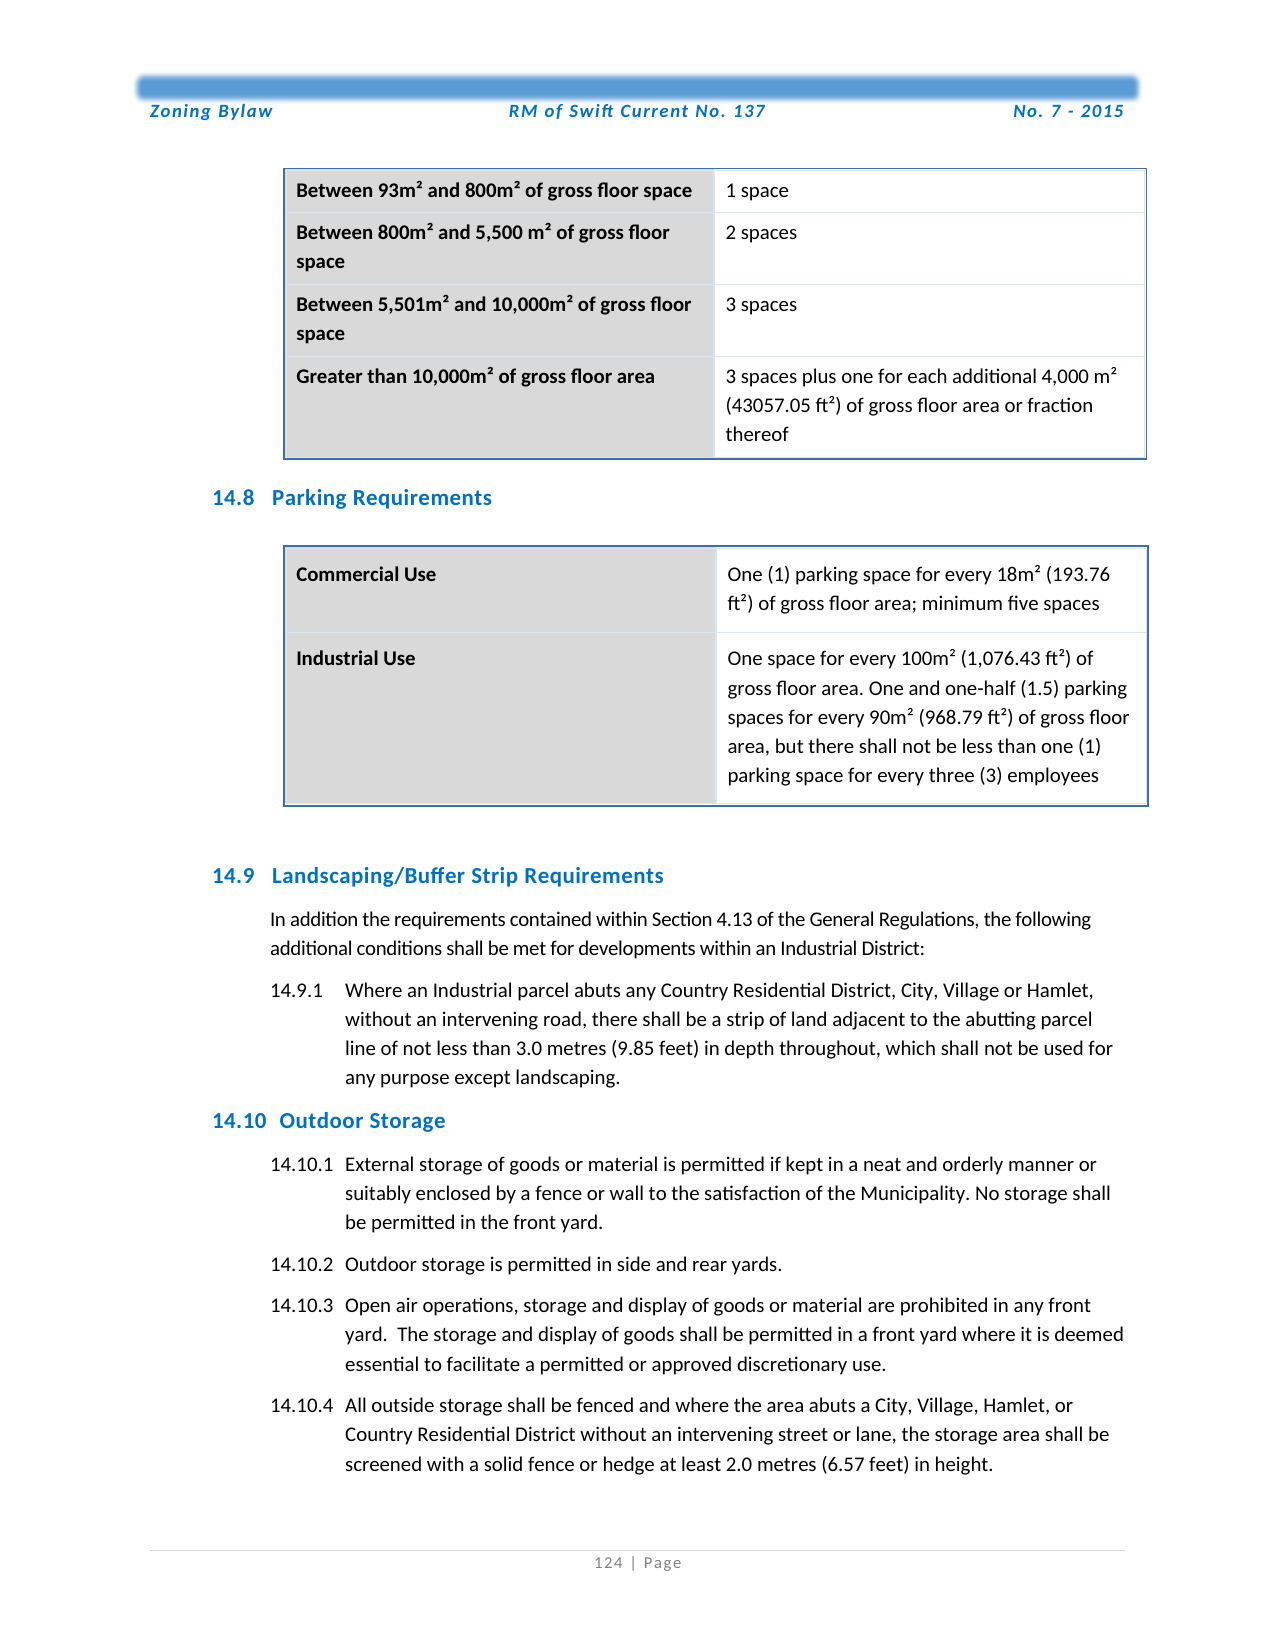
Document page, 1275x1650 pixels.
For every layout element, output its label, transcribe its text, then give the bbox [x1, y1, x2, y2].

subtitle Parking Requirements [212, 483, 1125, 511]
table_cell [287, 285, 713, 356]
subtitle All outside storage shall be fenced and where the area abuts a City, Village, Hamlet, or Country Residential District without an intervening street or lane, the storage area shall be screened with a solid fence or hedge at least 2.0 metres (6.57 feet) in height. [270, 1392, 1125, 1476]
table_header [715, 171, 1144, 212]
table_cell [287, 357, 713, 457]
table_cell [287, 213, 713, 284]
text In addition the requirements contained within Section 4.13 of the General Regulations, the following additional conditions shall be met for developments within an Industrial District: [270, 906, 1125, 961]
subtitle Outdoor storage is permitted in side and rear yards. [270, 1251, 1125, 1276]
subtitle Outdoor Storage [212, 1106, 1125, 1134]
subtitle Where an Industrial parcel abuts any Country Residential District, City, Village or Hamlet, without an intervening road, there shall be a strip of land adjacent to the abutting parcel line of not less than 3.0 metres (9.85 feet) in depth throughout, which shall not be used for any purpose except landscaping. [270, 977, 1125, 1090]
subtitle Landscaping/Buffer Strip Requirements [212, 861, 1125, 889]
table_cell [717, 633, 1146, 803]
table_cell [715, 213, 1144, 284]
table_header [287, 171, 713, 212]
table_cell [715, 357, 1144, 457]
subtitle External storage of goods or material is permitted if kept in a neat and orderly manner or suitably enclosed by a fence or wall to the satisfaction of the Municipality. No storage shall be permitted in the front yard. [270, 1151, 1125, 1234]
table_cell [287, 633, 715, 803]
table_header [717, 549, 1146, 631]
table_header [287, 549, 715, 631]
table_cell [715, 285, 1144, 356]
subtitle Open air operations, storage and display of goods or material are prohibited in any front yard. The storage and display of goods shall be permitted in a front yard where it is deemed essential to facilitate a permitted or approved discretionary use. [270, 1292, 1125, 1376]
